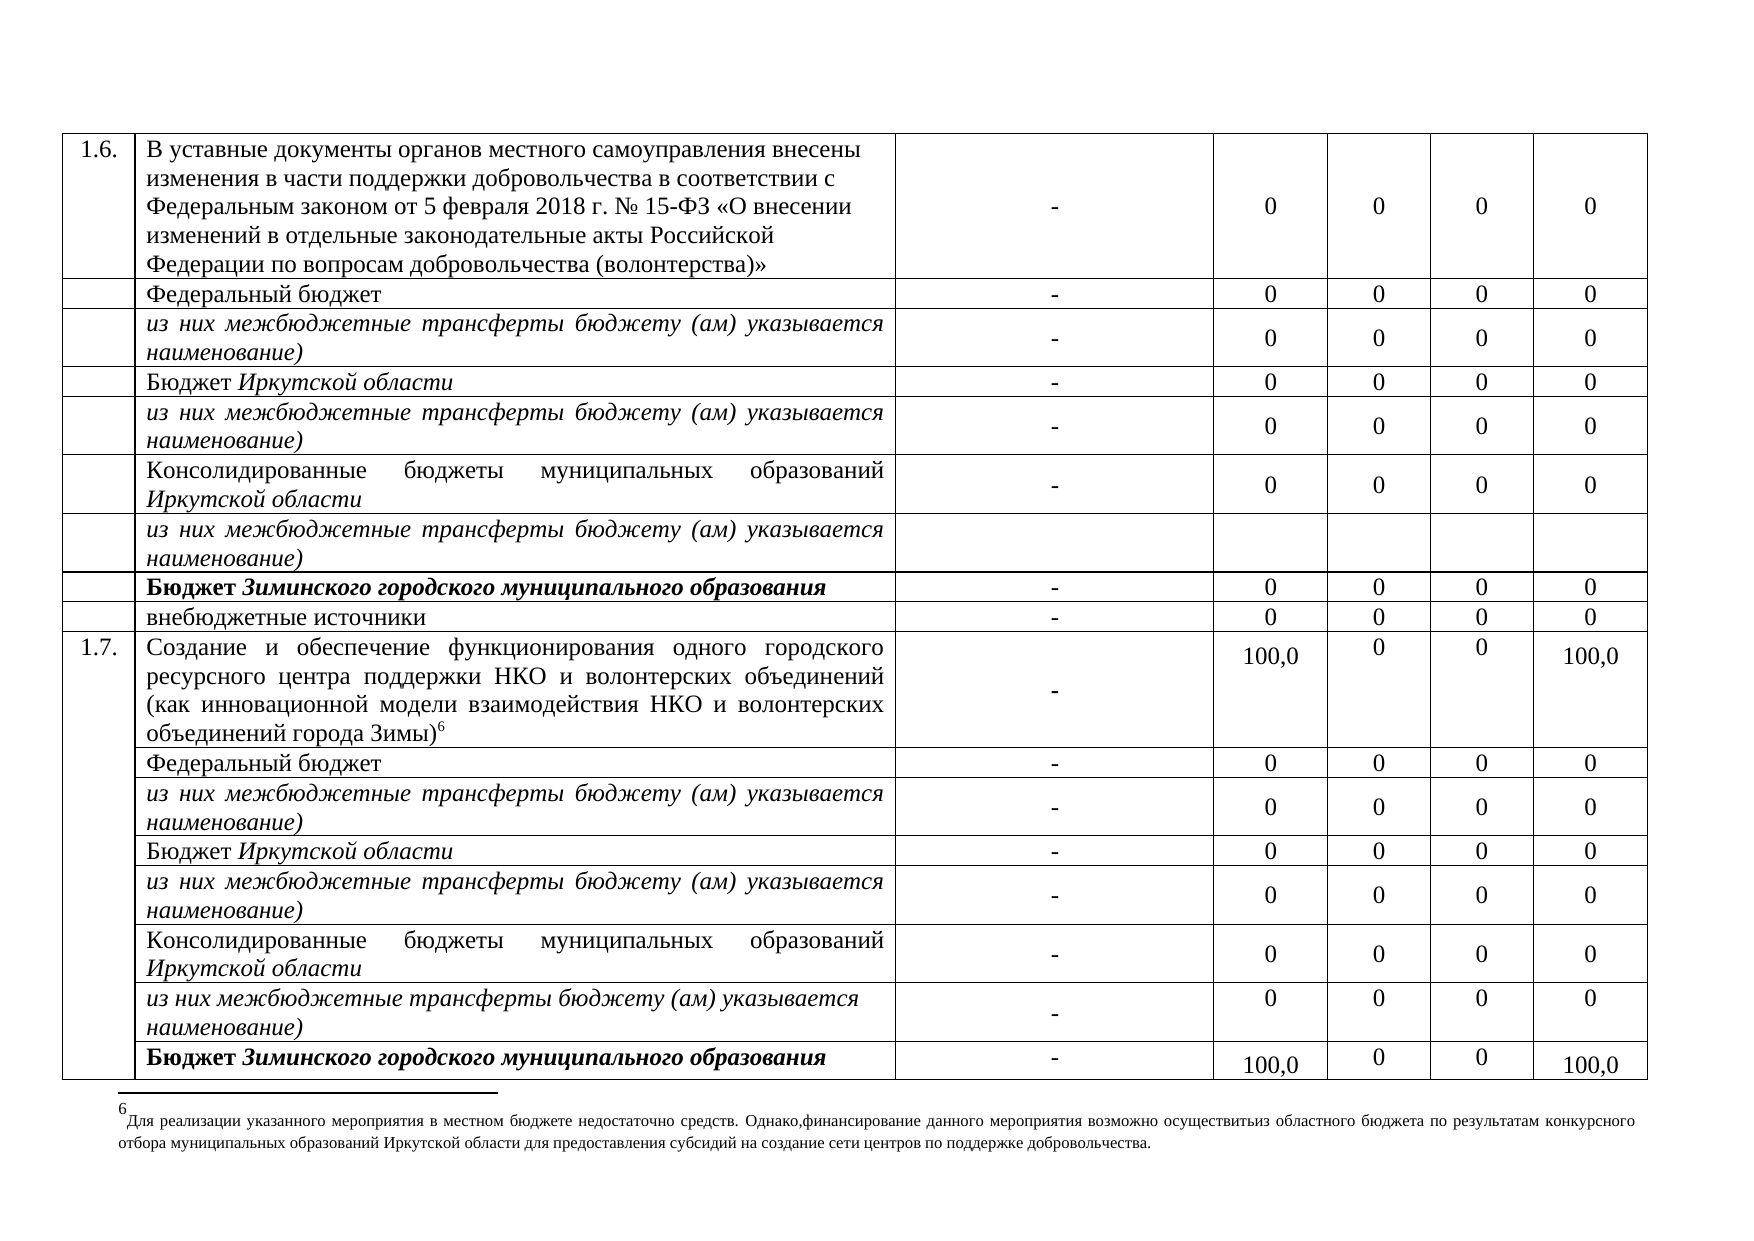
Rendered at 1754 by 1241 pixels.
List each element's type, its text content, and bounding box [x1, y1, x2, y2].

table_cell 0 [1431, 778, 1533, 835]
table_cell из них межбюджетные трансферты бюджету (ам) указывается наименование) [136, 309, 895, 366]
table_cell - [896, 573, 1213, 601]
table_cell - [896, 778, 1213, 835]
table_cell 0 [1214, 836, 1327, 865]
table_cell Федеральный бюджет [136, 279, 895, 307]
table_cell Консолидированные бюджеты муниципальных образований Иркутской области [136, 455, 895, 513]
table_cell 0 [1534, 925, 1647, 982]
table_cell - [896, 455, 1213, 513]
table_cell из них межбюджетные трансферты бюджету (ам) указывается наименование) [136, 778, 895, 835]
table_cell из них межбюджетные трансферты бюджету (ам) указывается наименование) [136, 866, 895, 924]
table_cell 0 [1328, 455, 1430, 513]
table_cell - [896, 602, 1213, 631]
table_cell [63, 455, 134, 513]
table_cell 0 [1431, 367, 1533, 396]
table_cell 0 [1214, 983, 1327, 1041]
table_cell 0 [1214, 279, 1327, 307]
table_cell [63, 602, 134, 631]
table_cell 0 [1431, 309, 1533, 366]
table_cell 0 [1431, 134, 1533, 278]
table_cell 0 [1328, 836, 1430, 865]
table_cell - [896, 1042, 1213, 1079]
table_cell 0 [1214, 367, 1327, 396]
table_cell [1328, 514, 1430, 571]
table_cell 0 [1214, 455, 1327, 513]
table_cell - [896, 309, 1213, 366]
table_cell Федеральный бюджет [136, 748, 895, 777]
table_cell - [896, 836, 1213, 865]
table_cell 0 [1534, 983, 1647, 1041]
table_cell [63, 279, 134, 307]
table_cell 0 [1431, 925, 1533, 982]
table_cell 100,0 [1214, 1042, 1327, 1079]
table_cell 0 [1328, 134, 1430, 278]
table_cell из них межбюджетные трансферты бюджету (ам) указывается наименование) [136, 983, 895, 1041]
table_cell [63, 309, 134, 366]
table_cell из них межбюджетные трансферты бюджету (ам) указывается наименование) [136, 397, 895, 454]
table_cell 1.6. [63, 134, 134, 278]
table_cell 0 [1328, 279, 1430, 307]
table_cell 0 [1214, 866, 1327, 924]
table_cell 0 [1431, 866, 1533, 924]
table_cell 0 [1431, 1042, 1533, 1079]
table_cell Бюджет Иркутской области [136, 367, 895, 396]
table_cell 0 [1534, 309, 1647, 366]
table_cell 0 [1214, 925, 1327, 982]
table_cell 0 [1214, 748, 1327, 777]
table_cell 0 [1328, 309, 1430, 366]
table_cell 0 [1328, 632, 1430, 747]
table_cell 0 [1328, 397, 1430, 454]
table_cell 0 [1328, 778, 1430, 835]
table_cell Бюджет Иркутской области [136, 836, 895, 865]
table_cell - [896, 866, 1213, 924]
table_cell 0 [1328, 573, 1430, 601]
table_cell - [896, 925, 1213, 982]
table_cell 0 [1431, 279, 1533, 307]
table_cell 0 [1431, 836, 1533, 865]
table_cell 0 [1328, 1042, 1430, 1079]
table_cell 0 [1214, 778, 1327, 835]
table_cell 0 [1214, 602, 1327, 631]
table_cell Бюджет Зиминского городского муниципального образования [136, 573, 895, 601]
table_cell 1.7. [63, 632, 134, 1079]
table_cell 0 [1214, 134, 1327, 278]
table_cell 100,0 [1534, 632, 1647, 747]
table_cell 0 [1328, 602, 1430, 631]
table_cell 0 [1431, 397, 1533, 454]
table_cell - [896, 279, 1213, 307]
table_cell 0 [1534, 134, 1647, 278]
table_cell 0 [1431, 632, 1533, 747]
table_cell 0 [1214, 397, 1327, 454]
table_cell 0 [1534, 279, 1647, 307]
table_cell [63, 573, 134, 601]
table_cell 0 [1328, 983, 1430, 1041]
table_cell из них межбюджетные трансферты бюджету (ам) указывается наименование) [136, 514, 895, 571]
table_cell 0 [1214, 309, 1327, 366]
table_cell 0 [1328, 748, 1430, 777]
table_cell 0 [1328, 367, 1430, 396]
table_cell [63, 514, 134, 571]
table_cell 0 [1431, 748, 1533, 777]
table_cell 0 [1431, 983, 1533, 1041]
table_cell 0 [1534, 367, 1647, 396]
table_cell [1431, 514, 1533, 571]
table_cell [63, 367, 134, 396]
table_cell - [896, 748, 1213, 777]
table_cell В уставные документы органов местного самоуправления внесены изменения в части поддержки добровольчества в соответствии с Федеральным законом от 5 февраля 2018 г. № 15-ФЗ «О внесении изменений в отдельные законодательные акты Российской Федерации по вопросам добровольчества (волонтерства)» [136, 134, 895, 278]
table_cell 100,0 [1534, 1042, 1647, 1079]
table_cell - [896, 134, 1213, 278]
table_cell [896, 514, 1213, 571]
table_cell 0 [1328, 925, 1430, 982]
table_cell 0 [1534, 573, 1647, 601]
table_cell 0 [1534, 455, 1647, 513]
table_cell [1534, 514, 1647, 571]
table_cell 0 [1431, 573, 1533, 601]
table_cell - [896, 632, 1213, 747]
table_cell Консолидированные бюджеты муниципальных образований Иркутской области [136, 925, 895, 982]
table_cell - [896, 983, 1213, 1041]
table_cell 0 [1431, 602, 1533, 631]
table_cell 0 [1431, 455, 1533, 513]
table_cell [63, 397, 134, 454]
table_cell 0 [1328, 866, 1430, 924]
table_cell внебюджетные источники [136, 602, 895, 631]
table_cell 0 [1534, 602, 1647, 631]
table_cell Бюджет Зиминского городского муниципального образования [136, 1042, 895, 1079]
table_cell [1214, 514, 1327, 571]
table_cell 0 [1534, 748, 1647, 777]
table_cell 0 [1534, 778, 1647, 835]
table_cell - [896, 367, 1213, 396]
table_cell - [896, 397, 1213, 454]
table_cell 0 [1534, 397, 1647, 454]
table_cell 0 [1534, 866, 1647, 924]
table_cell 100,0 [1214, 632, 1327, 747]
table_cell 0 [1214, 573, 1327, 601]
table_cell 0 [1534, 836, 1647, 865]
table_cell Создание и обеспечение функционирования одного городского ресурсного центра поддержки НКО и волонтерских объединений (как инновационной модели взаимодействия НКО и волонтерских объединений города Зимы) [136, 632, 895, 747]
